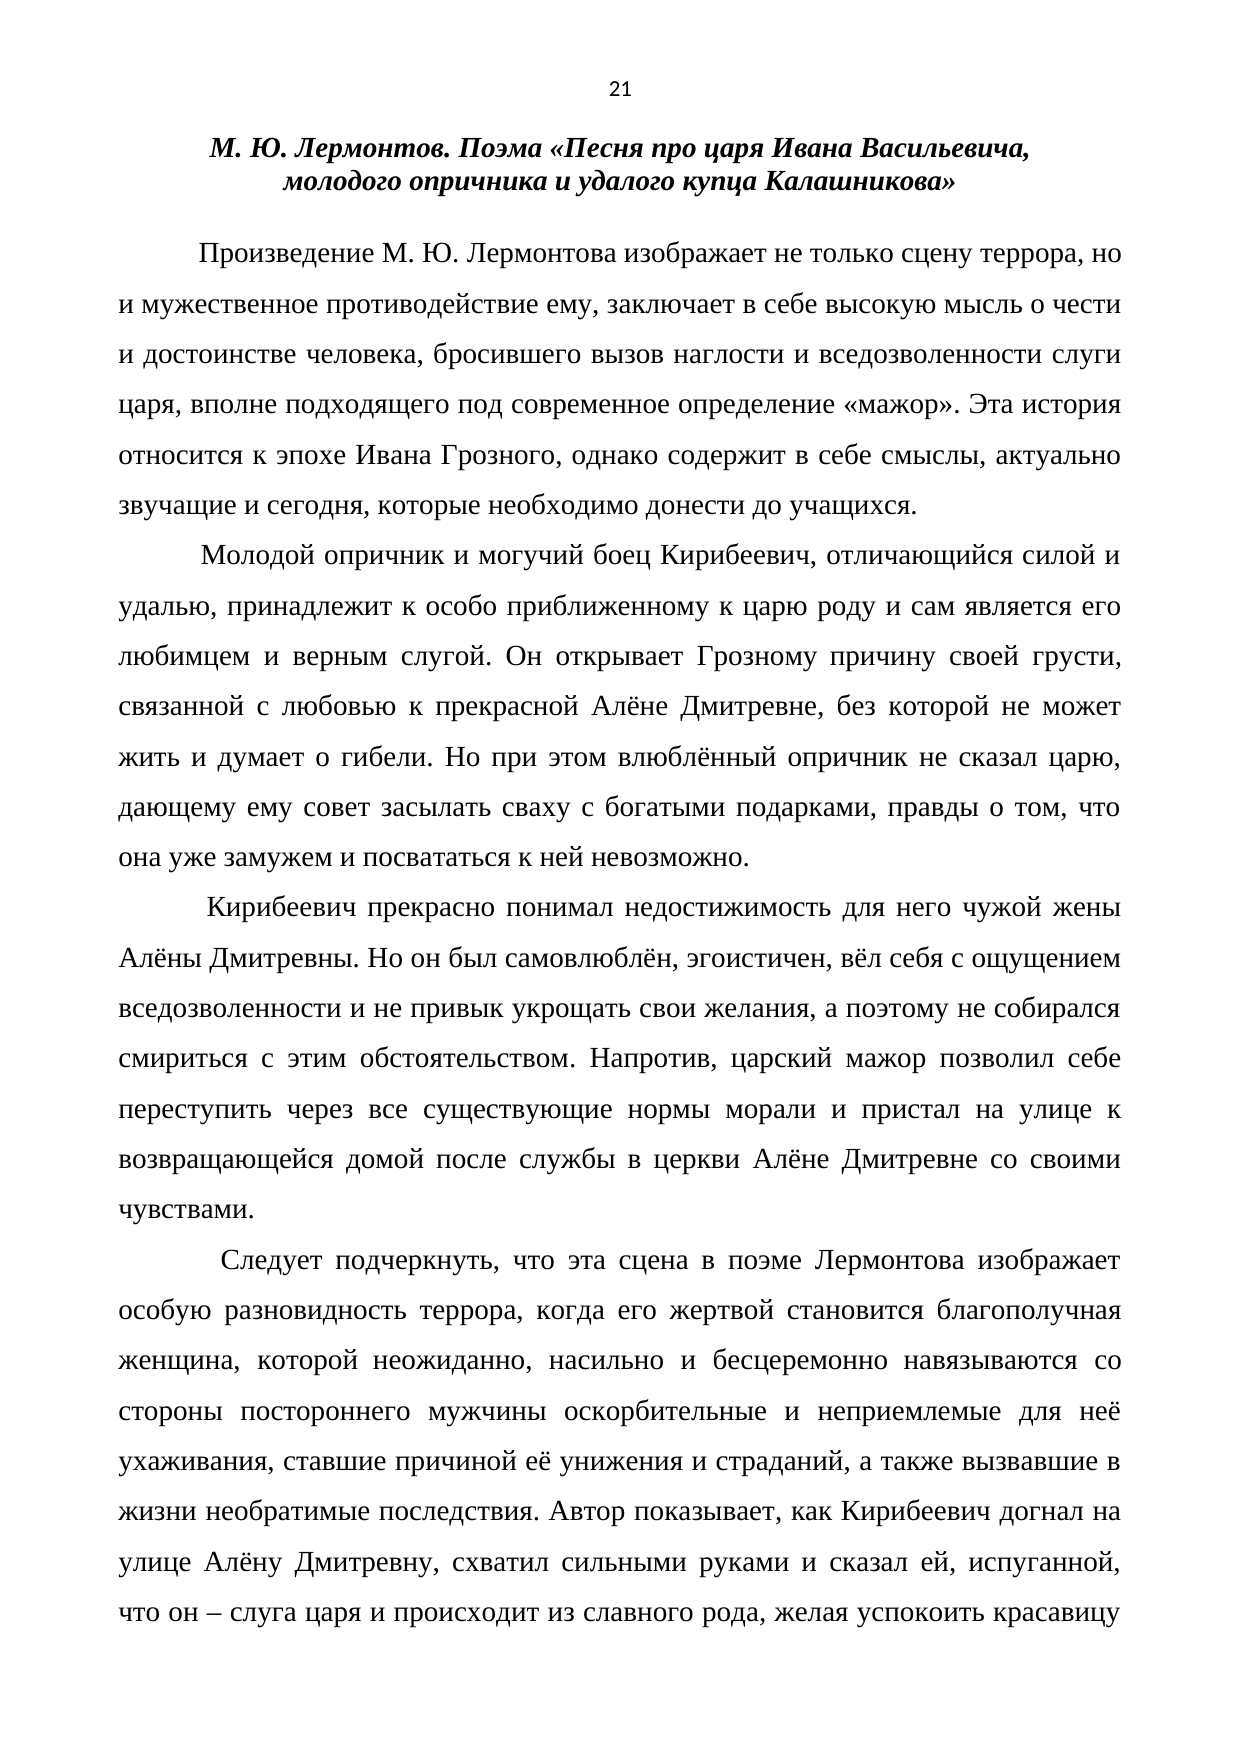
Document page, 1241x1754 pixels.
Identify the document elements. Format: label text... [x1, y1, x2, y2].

text Произведение М. Ю. Лермонтова изображает не только сцену террора, но и мужественное противодействие ему, заключает в себе высокую мысль о чести и достоинстве человека, бросившего вызов наглости и вседозволенности слуги царя, вполне подходящего под современное определение «мажор». Эта история относится к эпохе Ивана Грозного, однако содержит в себе смыслы, актуально звучащие и сегодня, которые необходимо донести до учащихся. [118, 236, 1122, 521]
text молодого опричника и удалого купца Калашникова» [118, 163, 1122, 197]
text Молодой опричник и могучий боец Кирибеевич, отличающийся силой и удалью, принадлежит к особо приближенному к царю роду и сам является его любимцем и верным слугой. Он открывает Грозному причину своей грусти, связанной с любовью к прекрасной Алёне Дмитревне, без которой не может жить и думает о гибели. Но при этом влюблённый опричник не сказал царю, дающему ему совет засылать сваху с богатыми подарками, правды о том, что она уже замужем и посвататься к ней невозможно. [118, 537, 1122, 873]
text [118, 1242, 1122, 1627]
text М. Ю. Лермонтов. Поэма «Песня про царя Ивана Васильевича, [118, 130, 1122, 163]
text Кирибеевич прекрасно понимал недостижимость для него чужой жены Алёны Дмитревны. Но он был самовлюблён, эгоистичен, вёл себя с ощущением вседозволенности и не привык укрощать свои желания, а поэтому не собирался смириться с этим обстоятельством. Напротив, царский мажор позволил себе переступить через все существующие нормы морали и пристал на улице к возвращающейся домой после службы в церкви Алёне Дмитревне со своими чувствами. [118, 889, 1122, 1225]
